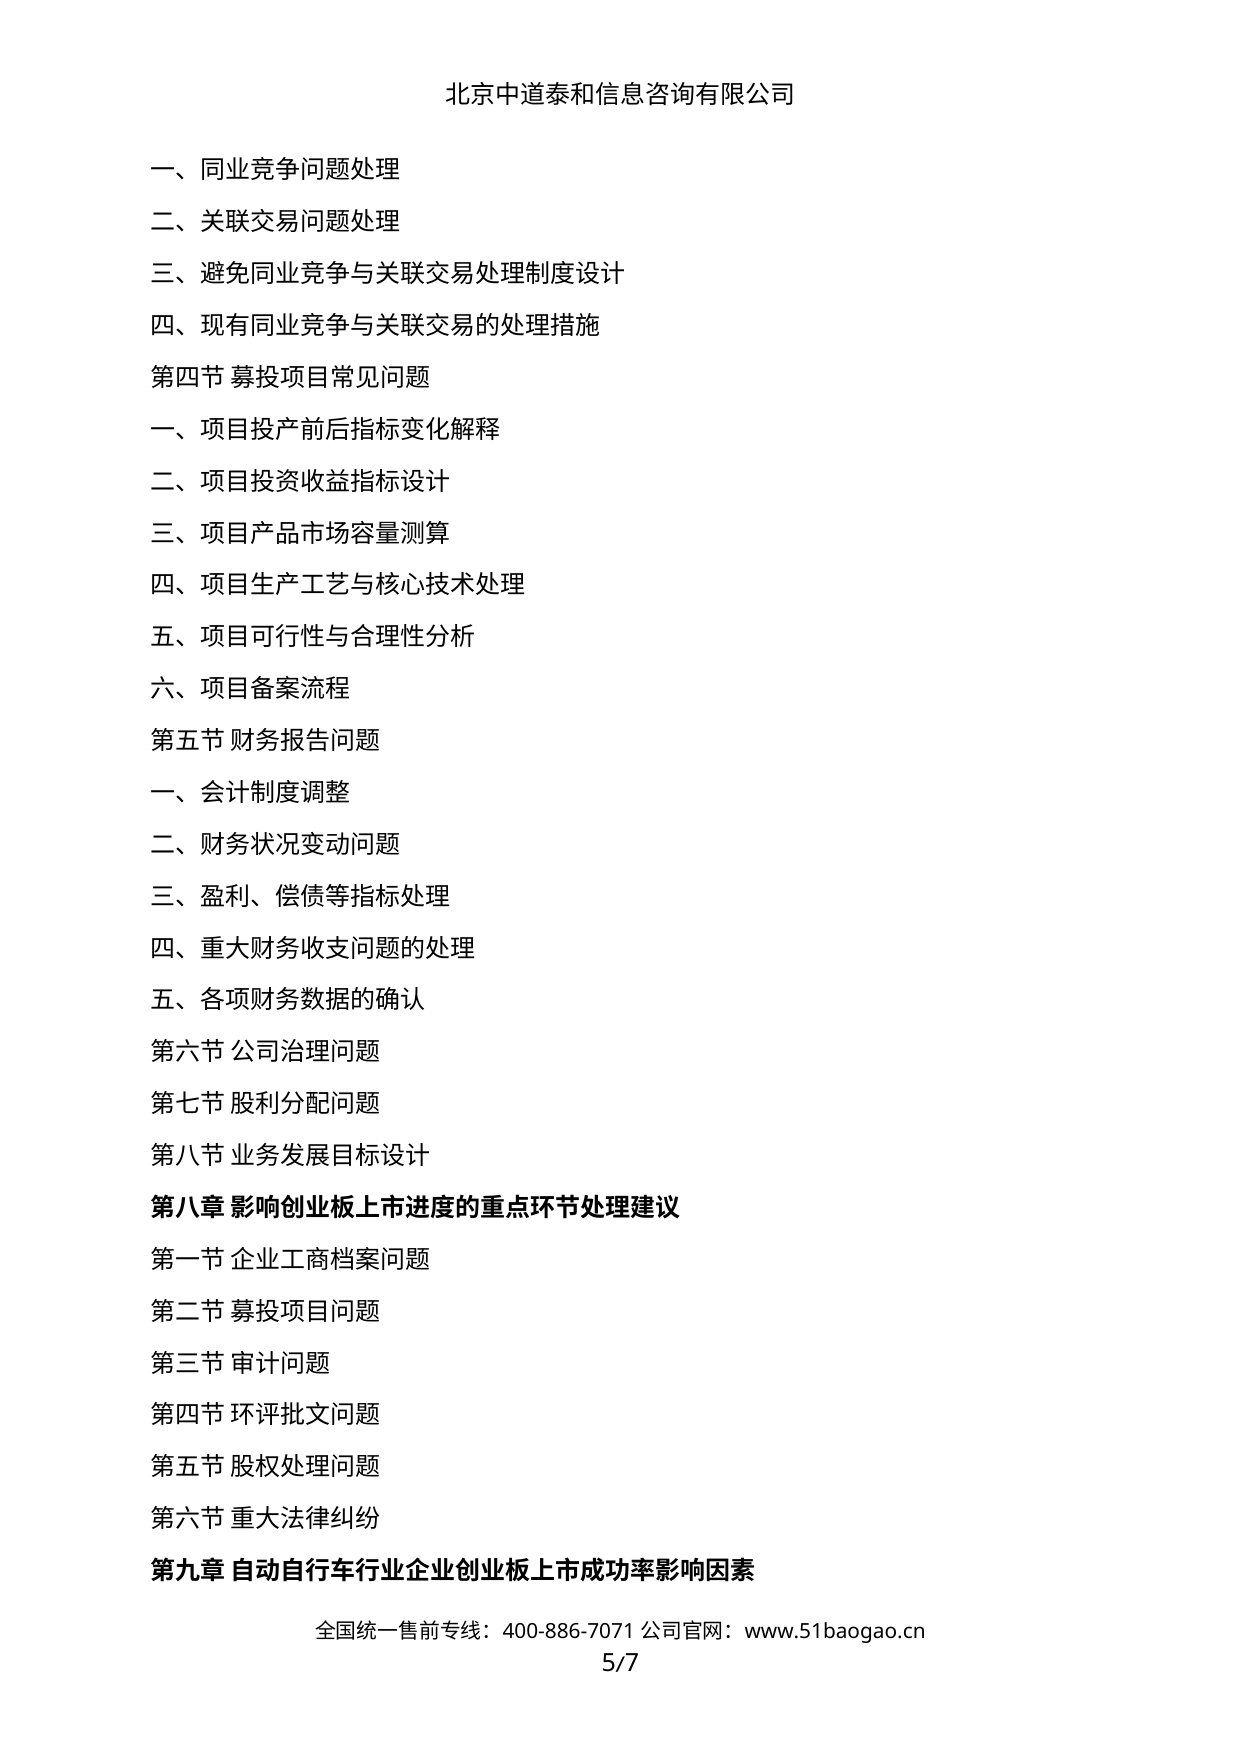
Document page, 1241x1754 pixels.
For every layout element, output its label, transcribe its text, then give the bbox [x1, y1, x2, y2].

text 第一节 企业工商档案问题 [150, 1239, 1090, 1276]
text 第五节 财务报告问题 [150, 721, 1090, 757]
text 二、项目投资收益指标设计 [150, 461, 1090, 497]
text 第八节 业务发展目标设计 [150, 1136, 1090, 1172]
text 四、重大财务收支问题的处理 [150, 928, 1090, 964]
text 四、现有同业竞争与关联交易的处理措施 [150, 306, 1090, 342]
text 三、盈利、偿债等指标处理 [150, 876, 1090, 912]
text 六、项目备案流程 [150, 669, 1090, 705]
text 一、同业竞争问题处理 [150, 150, 1090, 186]
text 三、避免同业竞争与关联交易处理制度设计 [150, 254, 1090, 290]
text 第六节 重大法律纠纷 [150, 1499, 1090, 1535]
text 第六节 公司治理问题 [150, 1032, 1090, 1068]
text 第九章 自动自行车行业企业创业板上市成功率影响因素 [150, 1551, 1090, 1587]
text 二、财务状况变动问题 [150, 824, 1090, 861]
text 第四节 募投项目常见问题 [150, 357, 1090, 394]
text 第八章 影响创业板上市进度的重点环节处理建议 [150, 1187, 1090, 1224]
text 第二节 募投项目问题 [150, 1291, 1090, 1327]
text 第七节 股利分配问题 [150, 1084, 1090, 1120]
text 五、项目可行性与合理性分析 [150, 617, 1090, 653]
text 四、项目生产工艺与核心技术处理 [150, 565, 1090, 601]
text 一、项目投产前后指标变化解释 [150, 409, 1090, 446]
text 二、关联交易问题处理 [150, 202, 1090, 238]
text 第三节 审计问题 [150, 1343, 1090, 1379]
text 第四节 环评批文问题 [150, 1395, 1090, 1431]
text 五、各项财务数据的确认 [150, 980, 1090, 1016]
text 第五节 股权处理问题 [150, 1447, 1090, 1483]
text 三、项目产品市场容量测算 [150, 513, 1090, 549]
text 一、会计制度调整 [150, 772, 1090, 809]
